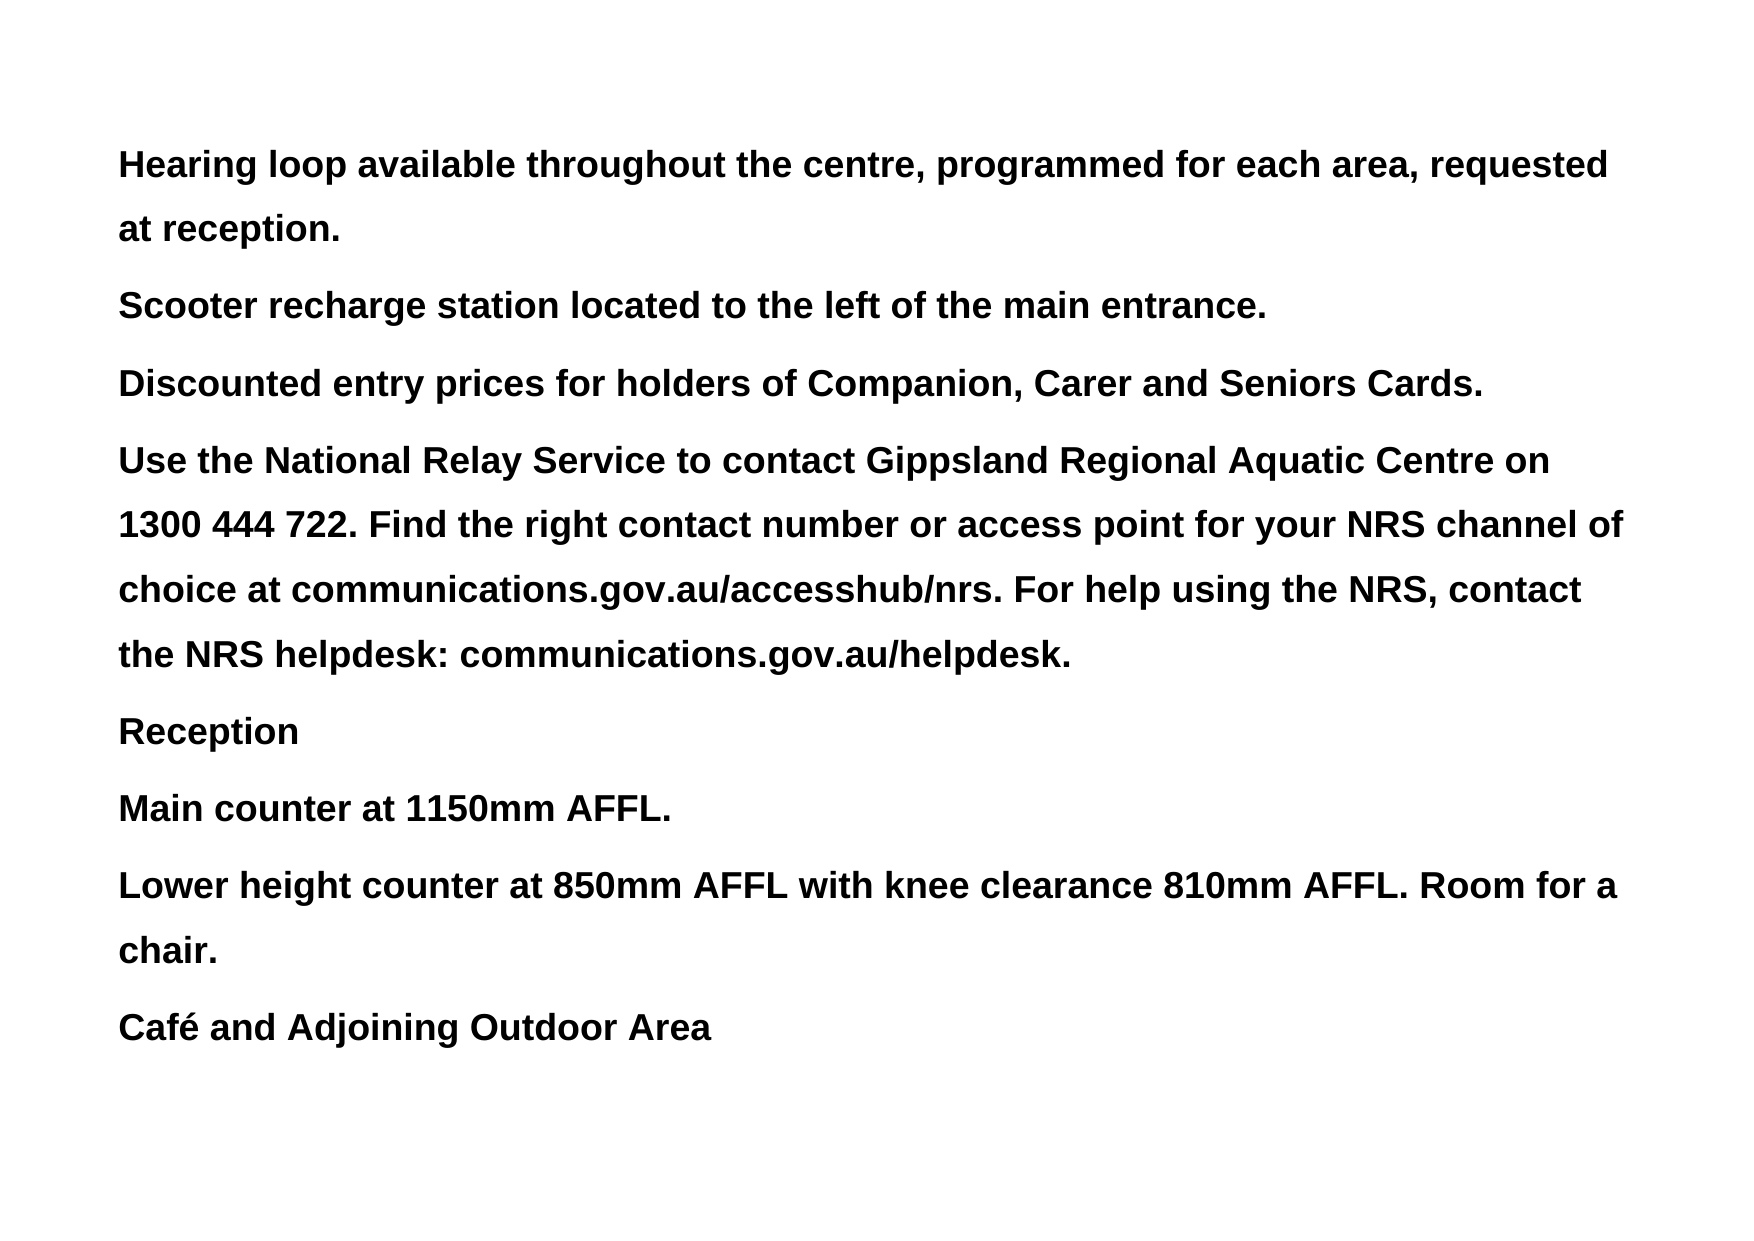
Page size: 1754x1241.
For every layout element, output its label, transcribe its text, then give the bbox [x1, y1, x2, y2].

text Discounted entry prices for holders of Companion, Carer and Seniors Cards. [118, 361, 1636, 404]
text Café and Adjoining Outdoor Area [118, 1006, 1636, 1049]
text Hearing loop available throughout the centre, programmed for each area, requested at reception. [118, 142, 1636, 249]
text Use the National Relay Service to contact Gippsland Regional Aquatic Centre on 1300 444 722. Find the right contact number or access point for your NRS channel of choice at communications.gov.au/accesshub/nrs. For help using the NRS, contact the NRS helpdesk: communications.gov.au/helpdesk. [118, 438, 1636, 675]
text Lower height counter at 850mm AFFL with knee clearance 810mm AFFL. Room for a chair. [118, 864, 1636, 971]
text Scooter recharge station located to the left of the main entrance. [118, 284, 1636, 327]
text Reception [118, 709, 1636, 752]
text Main counter at 1150mm AFFL. [118, 786, 1636, 829]
